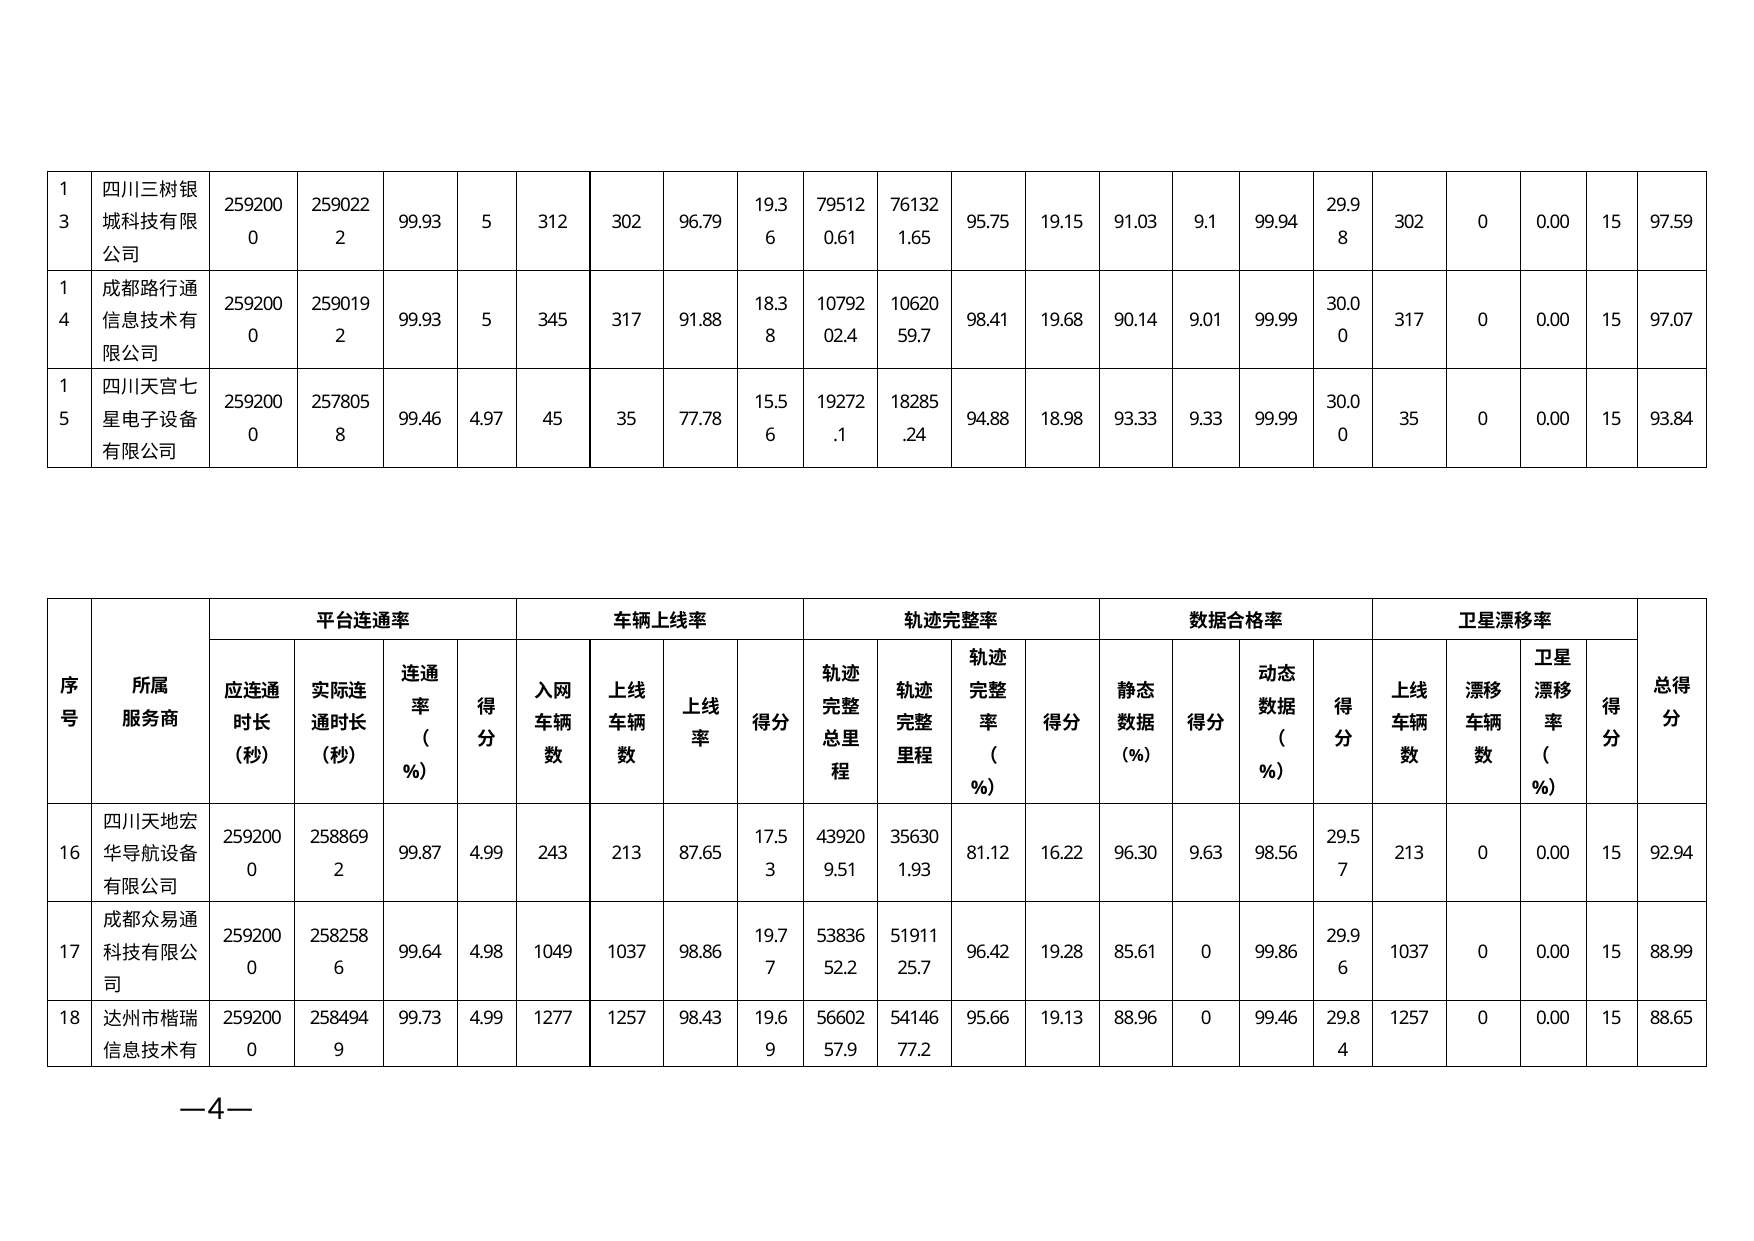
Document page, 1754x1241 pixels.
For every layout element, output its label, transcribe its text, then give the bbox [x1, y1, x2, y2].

table_cell 93.84 [1638, 369, 1706, 467]
table_cell 795120.61 [804, 172, 877, 269]
table_cell 0.00 [1521, 271, 1586, 368]
table_cell 30.00 [1314, 271, 1372, 368]
table_cell 99.99 [1240, 369, 1313, 467]
table_cell 16 [48, 804, 91, 901]
table_cell 29.98 [1314, 172, 1372, 269]
table_cell 2592000 [210, 172, 297, 269]
table_cell 得分 [458, 640, 516, 803]
table_cell 轨迹完整里程 [878, 640, 951, 803]
table_cell 1079202.4 [804, 271, 877, 368]
table_cell 15 [1587, 172, 1637, 269]
table_cell 2588692 [295, 804, 383, 901]
table_cell 0.00 [1521, 369, 1586, 467]
table_cell 99.46 [1240, 1001, 1313, 1066]
table_cell 4.98 [458, 902, 516, 1000]
table_cell 9.33 [1173, 369, 1239, 467]
table_header 数据合格率 [1100, 599, 1372, 639]
table_cell 4.99 [458, 1001, 516, 1066]
table_cell 2584949 [295, 1001, 383, 1066]
table_cell 29.96 [1314, 902, 1372, 1000]
table_cell 静态数据（%） [1100, 640, 1172, 803]
table_cell 0.00 [1521, 1001, 1586, 1066]
table_cell 4.97 [458, 369, 516, 467]
table_cell 四川天地宏华导航设备有限公司 [92, 804, 209, 901]
table_cell 达州市楷瑞信息技术有限公司 [92, 1001, 209, 1066]
table_cell 2592000 [210, 1001, 294, 1066]
table_cell 18 [48, 1001, 91, 1066]
table_cell 19.69 [738, 1001, 803, 1066]
table_cell 302 [591, 172, 663, 269]
table_cell 2592000 [210, 369, 297, 467]
table_cell 15.56 [738, 369, 803, 467]
table_cell 1277 [517, 1001, 589, 1066]
table_cell 5 [458, 271, 516, 368]
table_cell 0 [1447, 271, 1520, 368]
table_cell 35 [591, 369, 663, 467]
table_cell 356301.93 [878, 804, 951, 901]
table_cell 得分 [1587, 640, 1637, 803]
table_cell 99.99 [1240, 271, 1313, 368]
table_cell 90.14 [1100, 271, 1172, 368]
table_cell 91.88 [664, 271, 737, 368]
table_cell 99.94 [1240, 172, 1313, 269]
table_cell 88.65 [1638, 1001, 1706, 1066]
table_cell 0 [1447, 369, 1520, 467]
table_cell 17.53 [738, 804, 803, 901]
table_cell 99.86 [1240, 902, 1313, 1000]
table_cell 19.36 [738, 172, 803, 269]
table_cell 连通率 （%） [384, 640, 457, 803]
table_cell 77.78 [664, 369, 737, 467]
table_cell 9.63 [1173, 804, 1239, 901]
table_cell 0 [1173, 1001, 1239, 1066]
table_cell 13 [48, 172, 91, 269]
table_cell 96.42 [952, 902, 1025, 1000]
table_cell 19.15 [1026, 172, 1099, 269]
table_cell 88.96 [1100, 1001, 1172, 1066]
table_cell 19272.1 [804, 369, 877, 467]
table_cell 2582586 [295, 902, 383, 1000]
table_header 车辆上线率 [517, 599, 803, 639]
table_cell 98.56 [1240, 804, 1313, 901]
table_cell 35 [1373, 369, 1446, 467]
table_cell 99.73 [384, 1001, 457, 1066]
table_header 序号 [48, 599, 91, 803]
table_header 总得分 [1638, 599, 1706, 803]
table_cell 上线车辆数 [591, 640, 663, 803]
table_cell 1257 [1373, 1001, 1446, 1066]
table_cell 1049 [517, 902, 589, 1000]
table_cell 18.38 [738, 271, 803, 368]
table_cell 得分 [738, 640, 803, 803]
table_cell 卫星漂移率 （%） [1521, 640, 1586, 803]
table_cell 99.87 [384, 804, 457, 901]
table_cell 761321.65 [878, 172, 951, 269]
table_header 轨迹完整率 [804, 599, 1099, 639]
table_cell 0.00 [1521, 804, 1586, 901]
table_cell 4.99 [458, 804, 516, 901]
table_cell 5 [458, 172, 516, 269]
table_cell 1062059.7 [878, 271, 951, 368]
table_cell 29.57 [1314, 804, 1372, 901]
table_cell 15 [1587, 804, 1637, 901]
table_cell 98.41 [952, 271, 1025, 368]
table_cell 99.93 [384, 172, 457, 269]
table_cell 0 [1447, 804, 1520, 901]
table_cell 317 [1373, 271, 1446, 368]
table_cell 94.88 [952, 369, 1025, 467]
table_cell 15 [48, 369, 91, 467]
table_cell 1037 [591, 902, 663, 1000]
table_cell 345 [517, 271, 589, 368]
table_cell 2592000 [210, 804, 294, 901]
table_cell 45 [517, 369, 589, 467]
table_cell 19.68 [1026, 271, 1099, 368]
table_cell 2590192 [298, 271, 383, 368]
table_cell 19.28 [1026, 902, 1099, 1000]
table_cell 29.84 [1314, 1001, 1372, 1066]
table_cell 0 [1447, 172, 1520, 269]
table_cell 88.99 [1638, 902, 1706, 1000]
table_cell 成都路行通信息技术有限公司 [92, 271, 209, 368]
table_cell 动态数据（%） [1240, 640, 1313, 803]
table_cell 87.65 [664, 804, 737, 901]
table_cell 18.98 [1026, 369, 1099, 467]
table_cell 18285.24 [878, 369, 951, 467]
table_cell 81.12 [952, 804, 1025, 901]
table_cell 15 [1587, 1001, 1637, 1066]
table_cell 实际连通时长（秒） [295, 640, 383, 803]
table_cell 9.1 [1173, 172, 1239, 269]
table_cell 5383652.2 [804, 902, 877, 1000]
table_cell 成都众易通科技有限公司 [92, 902, 209, 1000]
table_cell 2590222 [298, 172, 383, 269]
table_cell 15 [1587, 902, 1637, 1000]
table_cell 5414677.2 [878, 1001, 951, 1066]
table_header 所属 服务商 [92, 599, 209, 803]
table_cell 17 [48, 902, 91, 1000]
table_cell 四川天宫七星电子设备有限公司 [92, 369, 209, 467]
table_cell 得分 [1173, 640, 1239, 803]
table_cell 95.75 [952, 172, 1025, 269]
table_cell 99.93 [384, 271, 457, 368]
table_cell 2592000 [210, 271, 297, 368]
table_cell 97.59 [1638, 172, 1706, 269]
table_cell 2578058 [298, 369, 383, 467]
table_cell 0 [1173, 902, 1239, 1000]
table_cell 96.79 [664, 172, 737, 269]
table_cell 16.22 [1026, 804, 1099, 901]
table_cell 15 [1587, 271, 1637, 368]
table_cell 439209.51 [804, 804, 877, 901]
table_cell 得分 [1314, 640, 1372, 803]
table_cell 5191125.7 [878, 902, 951, 1000]
table_cell 上线率 [664, 640, 737, 803]
table_cell 93.33 [1100, 369, 1172, 467]
table_cell 15 [1587, 369, 1637, 467]
table_header 平台连通率 [210, 599, 516, 639]
table_cell 312 [517, 172, 589, 269]
table_cell 30.00 [1314, 369, 1372, 467]
table_cell 19.77 [738, 902, 803, 1000]
table_cell 1257 [591, 1001, 663, 1066]
table_cell 0 [1447, 902, 1520, 1000]
table_cell 14 [48, 271, 91, 368]
table_cell 19.13 [1026, 1001, 1099, 1066]
table_cell 0 [1447, 1001, 1520, 1066]
table_cell 91.03 [1100, 172, 1172, 269]
table_cell 96.30 [1100, 804, 1172, 901]
table_cell 213 [1373, 804, 1446, 901]
table_cell 0.00 [1521, 172, 1586, 269]
table_cell 92.94 [1638, 804, 1706, 901]
table_cell 应连通时长（秒） [210, 640, 294, 803]
table_cell 95.66 [952, 1001, 1025, 1066]
table_cell 9.01 [1173, 271, 1239, 368]
table_cell 98.43 [664, 1001, 737, 1066]
table_cell 85.61 [1100, 902, 1172, 1000]
table_cell 317 [591, 271, 663, 368]
table_cell 243 [517, 804, 589, 901]
table_cell 轨迹完整率（%） [952, 640, 1025, 803]
table_cell 99.46 [384, 369, 457, 467]
table_cell 97.07 [1638, 271, 1706, 368]
table_cell 四川三树银城科技有限公司 [92, 172, 209, 269]
table_cell 302 [1373, 172, 1446, 269]
table_cell 入网车辆数 [517, 640, 589, 803]
table_header 卫星漂移率 [1373, 599, 1637, 639]
table_cell 2592000 [210, 902, 294, 1000]
table_cell 轨迹完整总里程 [804, 640, 877, 803]
table_cell 得分 [1026, 640, 1099, 803]
table_cell 5660257.9 [804, 1001, 877, 1066]
table_cell 98.86 [664, 902, 737, 1000]
table_cell 上线车辆数 [1373, 640, 1446, 803]
table_cell 0.00 [1521, 902, 1586, 1000]
table_cell 漂移车辆数 [1447, 640, 1520, 803]
table_cell 213 [591, 804, 663, 901]
table_cell 1037 [1373, 902, 1446, 1000]
table_cell 99.64 [384, 902, 457, 1000]
